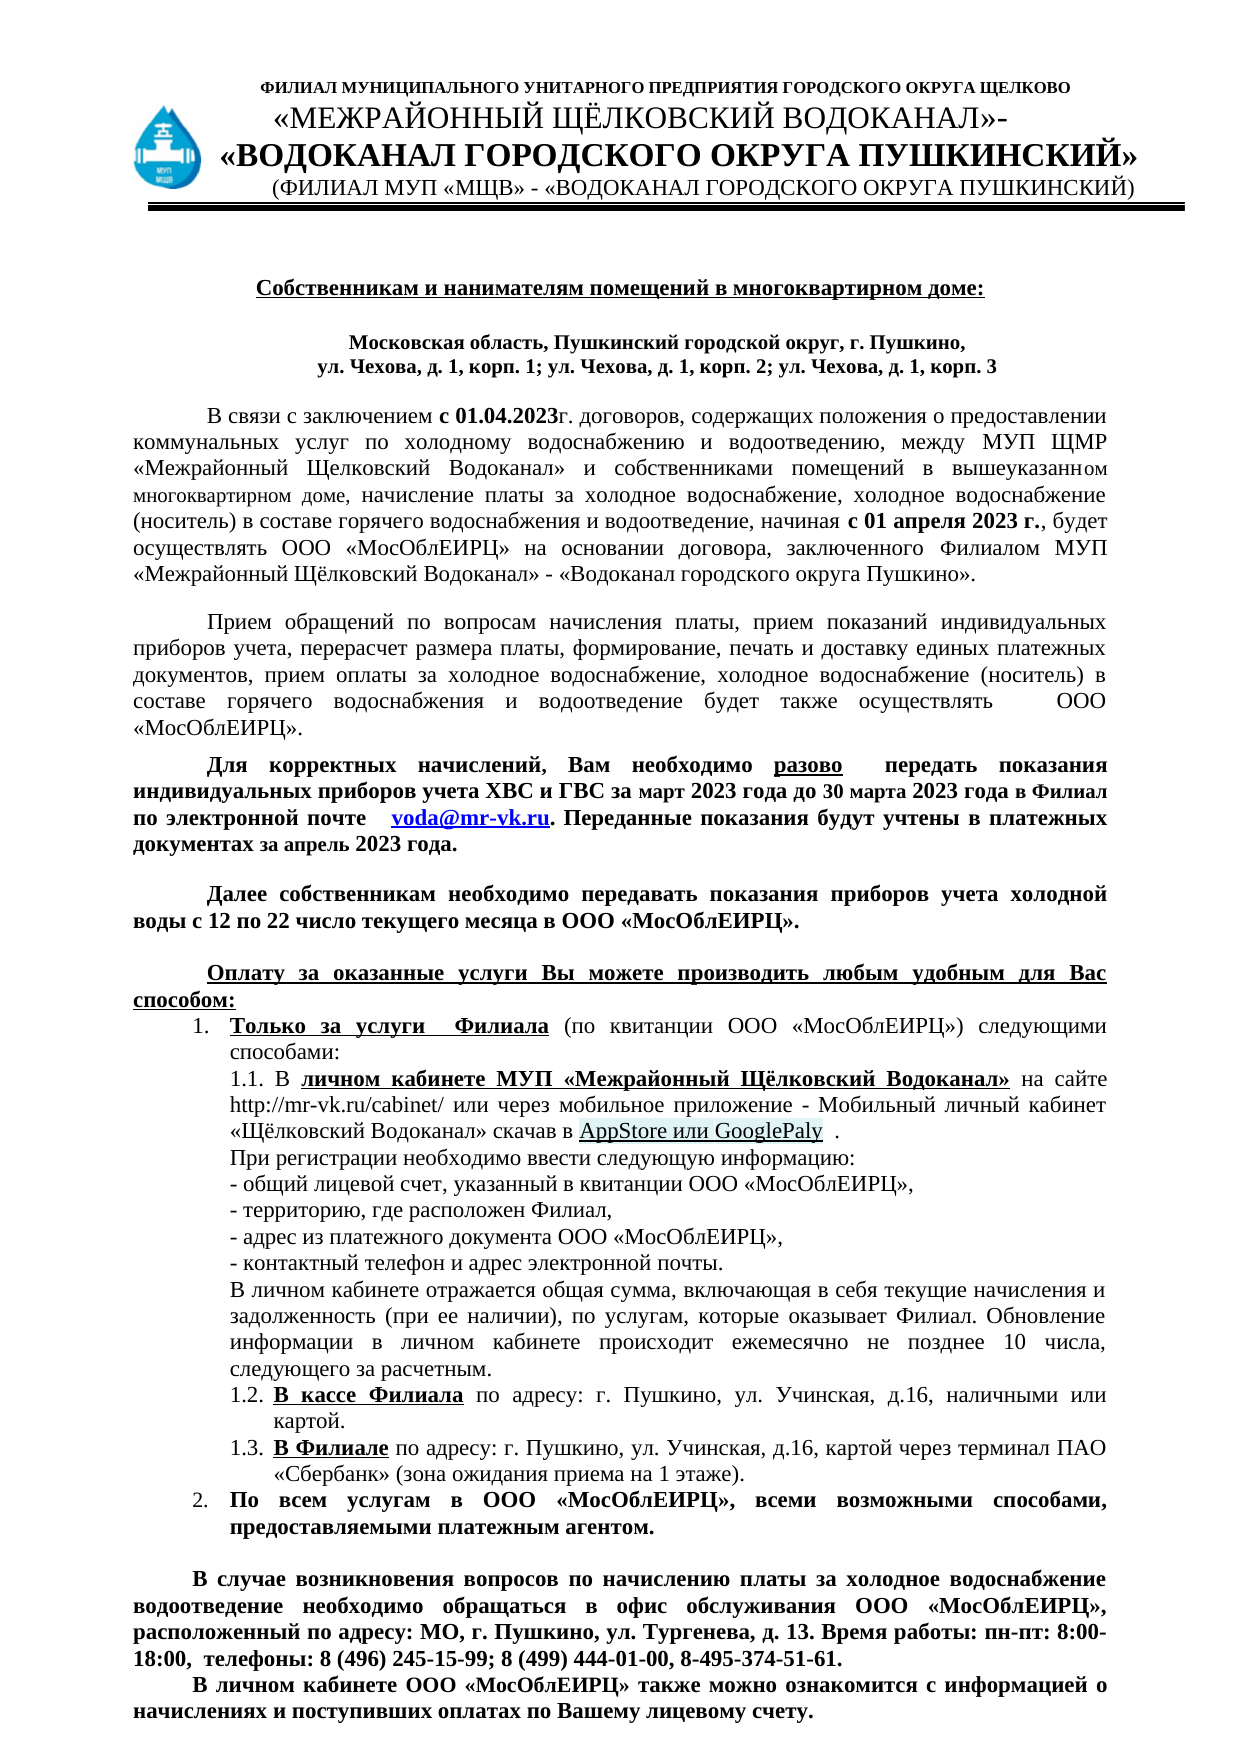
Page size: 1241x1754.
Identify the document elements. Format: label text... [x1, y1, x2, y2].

list В кассе Филиала по адресу: г. Пушкино, ул. Учинская, д.16, наличными или картой. [229, 1381, 1107, 1434]
list - общий лицевой счет, указанный в квитанции ООО «МосОблЕИРЦ», [229, 1170, 1107, 1197]
list В личном кабинете отражается общая сумма, включающая в себя текущие начисления и задолженность (при ее наличии), по услугам, которые оказывает Филиал. Обновление информации в личном кабинете происходит ежемесячно не позднее 10 числа, следующего за расчетным. [229, 1276, 1107, 1381]
list В Филиале по адресу: г. Пушкино, ул. Учинская, д.16, картой через терминал ПАО «Сбербанк» (зона ожидания приема на 1 этаже). [229, 1434, 1107, 1486]
list - адрес из платежного документа ООО «МосОблЕИРЦ», [229, 1223, 1107, 1249]
text Для корректных начислений, Вам необходимо разово передать показания индивидуальных приборов учета ХВС и ГВС за март 2023 года до 30 марта 2023 года в Филиал по электронной почте voda@mr-vk.ru. Переданные показания будут учтены в платежных документах за апрель 2023 года. [133, 751, 1107, 856]
table_header ФИЛИАЛ МУНИЦИПАЛЬНОГО УНИТАРНОГО ПРЕДПРИЯТИЯ ГОРОДСКОГО ОКРУГА ЩЕЛКОВО «МЕЖРАЙОННЫЙ ЩЁЛКОВСКИЙ ВОДОКАНАЛ»- «ВОДОКАНАЛ ГОРОДСКОГО ОКРУГА ПУШКИНСКИЙ» (ФИЛИАЛ МУП «МЩВ» - «ВОДОКАНАЛ ГОРОДСКОГО ОКРУГА ПУШКИНСКИЙ) [122, 78, 1196, 245]
list При регистрации необходимо ввести следующую информацию: [229, 1144, 1107, 1170]
text Собственникам и нанимателям помещений в многоквартирном доме: [133, 274, 1107, 300]
list - контактный телефон и адрес электронной почты. [229, 1249, 1107, 1276]
text Оплату за оказанные услуги Вы можете производить любым удобным для Вас способом: [133, 959, 1107, 1012]
text В личном кабинете ООО «МосОблЕИРЦ» также можно ознакомится с информацией о начислениях и поступивших оплатах по Вашему лицевому счету. [133, 1671, 1107, 1724]
list Только за услуги Филиала (по квитанции ООО «МосОблЕИРЦ») следующими способами: [192, 1012, 1107, 1065]
text Далее собственникам необходимо передавать показания приборов учета холодной воды с 12 по 22 число текущего месяца в ООО «МосОблЕИРЦ». [133, 880, 1107, 933]
text Московская область, Пушкинский городской округ, г. Пушкино, [133, 329, 1107, 354]
list 1.1. В личном кабинете МУП «Межрайонный Щёлковский Водоканал» на сайте http://mr-vk.ru/cabinet/ или через мобильное приложение - Мобильный личный кабинет «Щёлковский Водоканал» скачав в AppStore или GooglePaly . [229, 1065, 1107, 1144]
picture [125, 98, 210, 192]
text ул. Чехова, д. 1, корп. 1; ул. Чехова, д. 1, корп. 2; ул. Чехова, д. 1, корп. 3 [133, 354, 1107, 378]
text В случае возникновения вопросов по начислению платы за холодное водоснабжение водоотведение необходимо обращаться в офис обслуживания ООО «МосОблЕИРЦ», расположенный по адресу: МО, г. Пушкино, ул. Тургенева, д. 13. Время работы: пн-пт: 8:00-18:00, телефоны: 8 (496) 245-15-99; 8 (499) 444-01-00, 8-495-374-51-61. [133, 1566, 1107, 1671]
list - территорию, где расположен Филиал, [229, 1197, 1107, 1223]
text В связи с заключением с 01.04.2023г. договоров, содержащих положения о предоставлении коммунальных услуг по холодному водоснабжению и водоотведению, между МУП ЩМР «Межрайонный Щелковский Водоканал» и собственниками помещений в вышеуказанном многоквартирном доме, начисление платы за холодное водоснабжение, холодное водоснабжение (носитель) в составе горячего водоснабжения и водоотведение, начиная с 01 апреля 2023 г., будет осуществлять ООО «МосОблЕИРЦ» на основании договора, заключенного Филиалом МУП «Межрайонный Щёлковский Водоканал» - «Водоканал городского округа Пушкино». [133, 402, 1107, 586]
list По всем услугам в ООО «МосОблЕИРЦ», всеми возможными способами, предоставляемыми платежным агентом. [192, 1486, 1107, 1539]
subtitle Прием обращений по вопросам начисления платы, прием показаний индивидуальных приборов учета, перерасчет размера платы, формирование, печать и доставку единых платежных документов, прием оплаты за холодное водоснабжение, холодное водоснабжение (носитель) в составе горячего водоснабжения и водоотведение будет также осуществлять ООО «МосОблЕИРЦ». [133, 608, 1107, 740]
